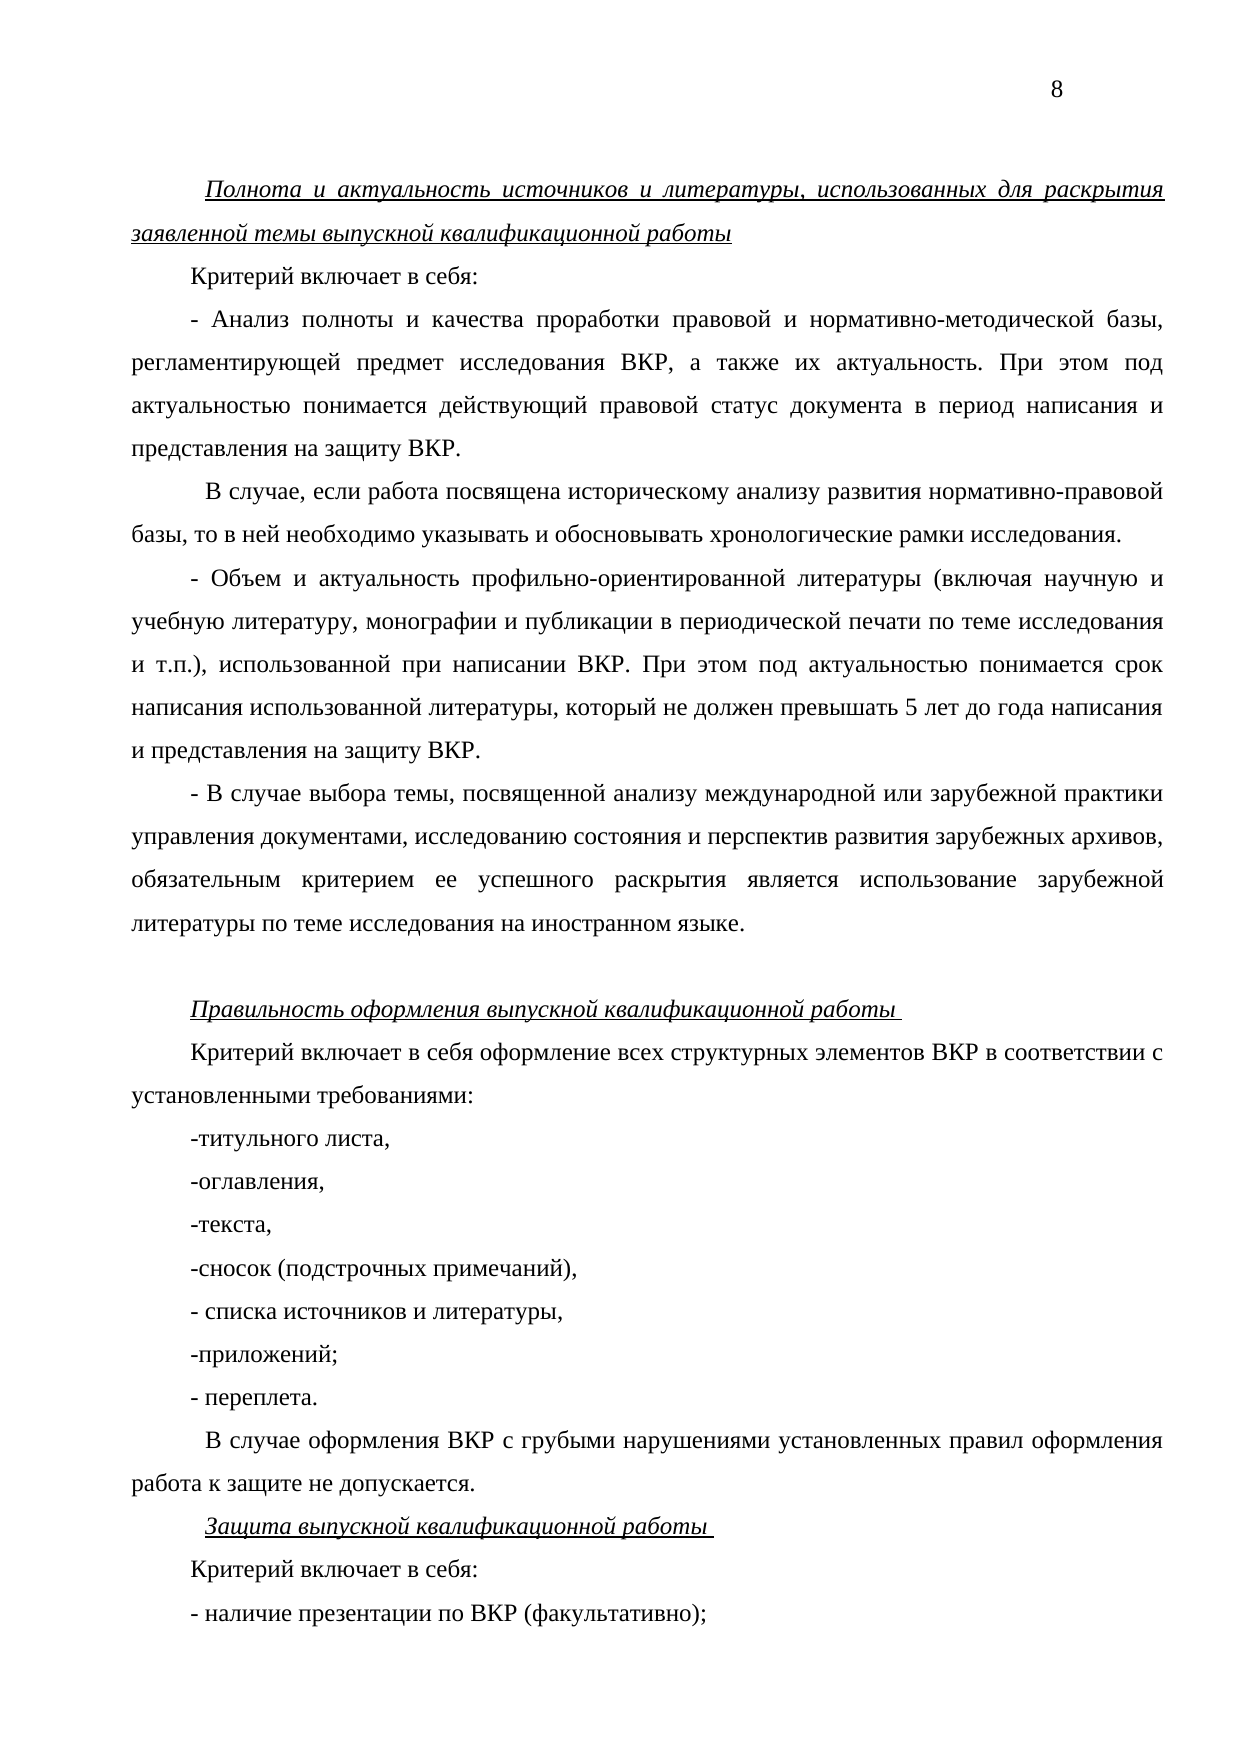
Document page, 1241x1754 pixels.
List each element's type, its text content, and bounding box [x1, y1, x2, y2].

text Критерий включает в себя: [131, 1554, 1164, 1583]
text Критерий включает в себя: [131, 261, 1164, 289]
text - переплета. [131, 1382, 1164, 1411]
text Критерий включает в себя оформление всех структурных элементов ВКР в соответствии с установленными требованиями: [131, 1037, 1164, 1109]
text -приложений; [131, 1339, 1164, 1368]
text Полнота и актуальность источников и литературы, использованных для раскрытия заявленной темы выпускной квалификационной работы [131, 174, 1164, 246]
text - списка источников и литературы, [131, 1296, 1164, 1324]
text -сносок (подстрочных примечаний), [131, 1253, 1164, 1281]
text - наличие презентации по ВКР (факультативно); [131, 1598, 1164, 1626]
text Правильность оформления выпускной квалификационной работы [131, 994, 1164, 1023]
text - В случае выбора темы, посвященной анализу международной или зарубежной практики управления документами, исследованию состояния и перспектив развития зарубежных архивов, обязательным критерием ее успешного раскрытия является использование зарубежной литературы по теме исследования на иностранном языке. [131, 778, 1164, 936]
text Защита выпускной квалификационной работы [131, 1511, 1164, 1540]
text В случае оформления ВКР с грубыми нарушениями установленных правил оформления работа к защите не допускается. [131, 1425, 1164, 1497]
text - Анализ полноты и качества проработки правовой и нормативно-методической базы, регламентирующей предмет исследования ВКР, а также их актуальность. При этом под актуальностью понимается действующий правовой статус документа в период написания и представления на защиту ВКР. [131, 304, 1164, 462]
text -титульного листа, [131, 1123, 1164, 1152]
text -оглавления, [131, 1166, 1164, 1195]
text - Объем и актуальность профильно-ориентированной литературы (включая научную и учебную литературу, монографии и публикации в периодической печати по теме исследования и т.п.), использованной при написании ВКР. При этом под актуальностью понимается срок написания использованной литературы, который не должен превышать 5 лет до года написания и представления на защиту ВКР. [131, 563, 1164, 764]
text В случае, если работа посвящена историческому анализу развития нормативно-правовой базы, то в ней необходимо указывать и обосновывать хронологические рамки исследования. [131, 476, 1164, 548]
text -текста, [131, 1209, 1164, 1238]
